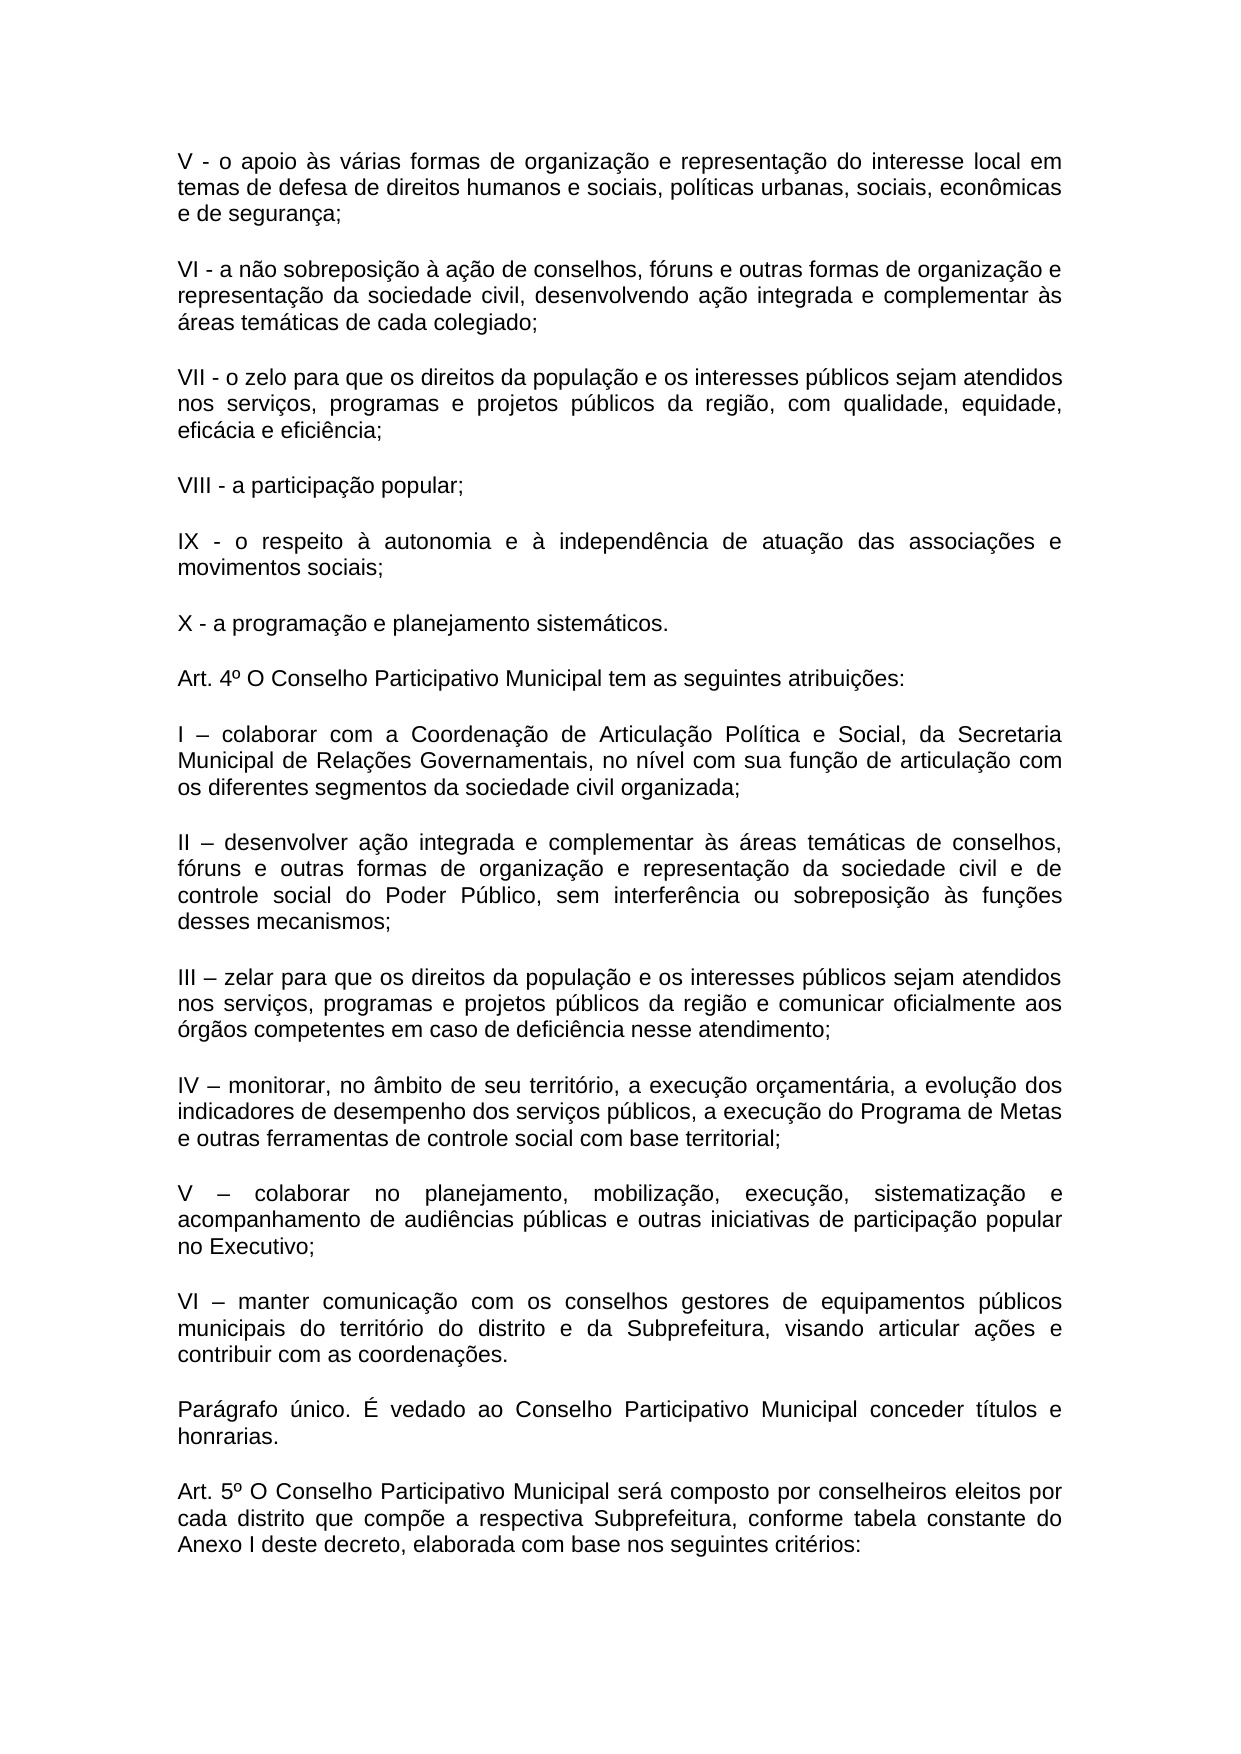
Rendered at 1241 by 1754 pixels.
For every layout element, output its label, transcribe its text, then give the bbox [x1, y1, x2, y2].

text VI - a não sobreposição à ação de conselhos, fóruns e outras formas de organização e representação da sociedade civil, desenvolvendo ação integrada e complementar às áreas temáticas de cada colegiado; [177, 256, 1063, 335]
text I – colaborar com a Coordenação de Articulação Política e Social, da Secretaria Municipal de Relações Governamentais, no nível com sua função de articulação com os diferentes segmentos da sociedade civil organizada; [177, 721, 1063, 800]
text IV – monitorar, no âmbito de seu território, a execução orçamentária, a evolução dos indicadores de desempenho dos serviços públicos, a execução do Programa de Metas e outras ferramentas de controle social com base territorial; [177, 1072, 1063, 1151]
text VIII - a participação popular; [177, 472, 1063, 499]
text IX - o respeito à autonomia e à independência de atuação das associações e movimentos sociais; [177, 528, 1063, 581]
text Art. 5º O Conselho Participativo Municipal será composto por conselheiros eleitos por cada distrito que compõe a respectiva Subprefeitura, conforme tabela constante do Anexo I deste decreto, elaborada com base nos seguintes critérios: [177, 1478, 1063, 1557]
text V - o apoio às várias formas de organização e representação do interesse local em temas de defesa de direitos humanos e sociais, políticas urbanas, sociais, econômicas e de segurança; [177, 148, 1063, 227]
text V – colaborar no planejamento, mobilização, execução, sistematização e acompanhamento de audiências públicas e outras iniciativas de participação popular no Executivo; [177, 1180, 1063, 1259]
text VII - o zelo para que os direitos da população e os interesses públicos sejam atendidos nos serviços, programas e projetos públicos da região, com qualidade, equidade, eficácia e eficiência; [177, 364, 1063, 443]
text X - a programação e planejamento sistemáticos. [177, 610, 1063, 636]
text II – desenvolver ação integrada e complementar às áreas temáticas de conselhos, fóruns e outras formas de organização e representação da sociedade civil e de controle social do Poder Público, sem interferência ou sobreposição às funções desses mecanismos; [177, 829, 1063, 934]
text VI – manter comunicação com os conselhos gestores de equipamentos públicos municipais do território do distrito e da Subprefeitura, visando articular ações e contribuir com as coordenações. [177, 1288, 1063, 1367]
text Parágrafo único. É vedado ao Conselho Participativo Municipal conceder títulos e honrarias. [177, 1396, 1063, 1449]
text Art. 4º O Conselho Participativo Municipal tem as seguintes atribuições: [177, 665, 1063, 692]
text III – zelar para que os direitos da população e os interesses públicos sejam atendidos nos serviços, programas e projetos públicos da região e comunicar oficialmente aos órgãos competentes em caso de deficiência nesse atendimento; [177, 963, 1063, 1043]
